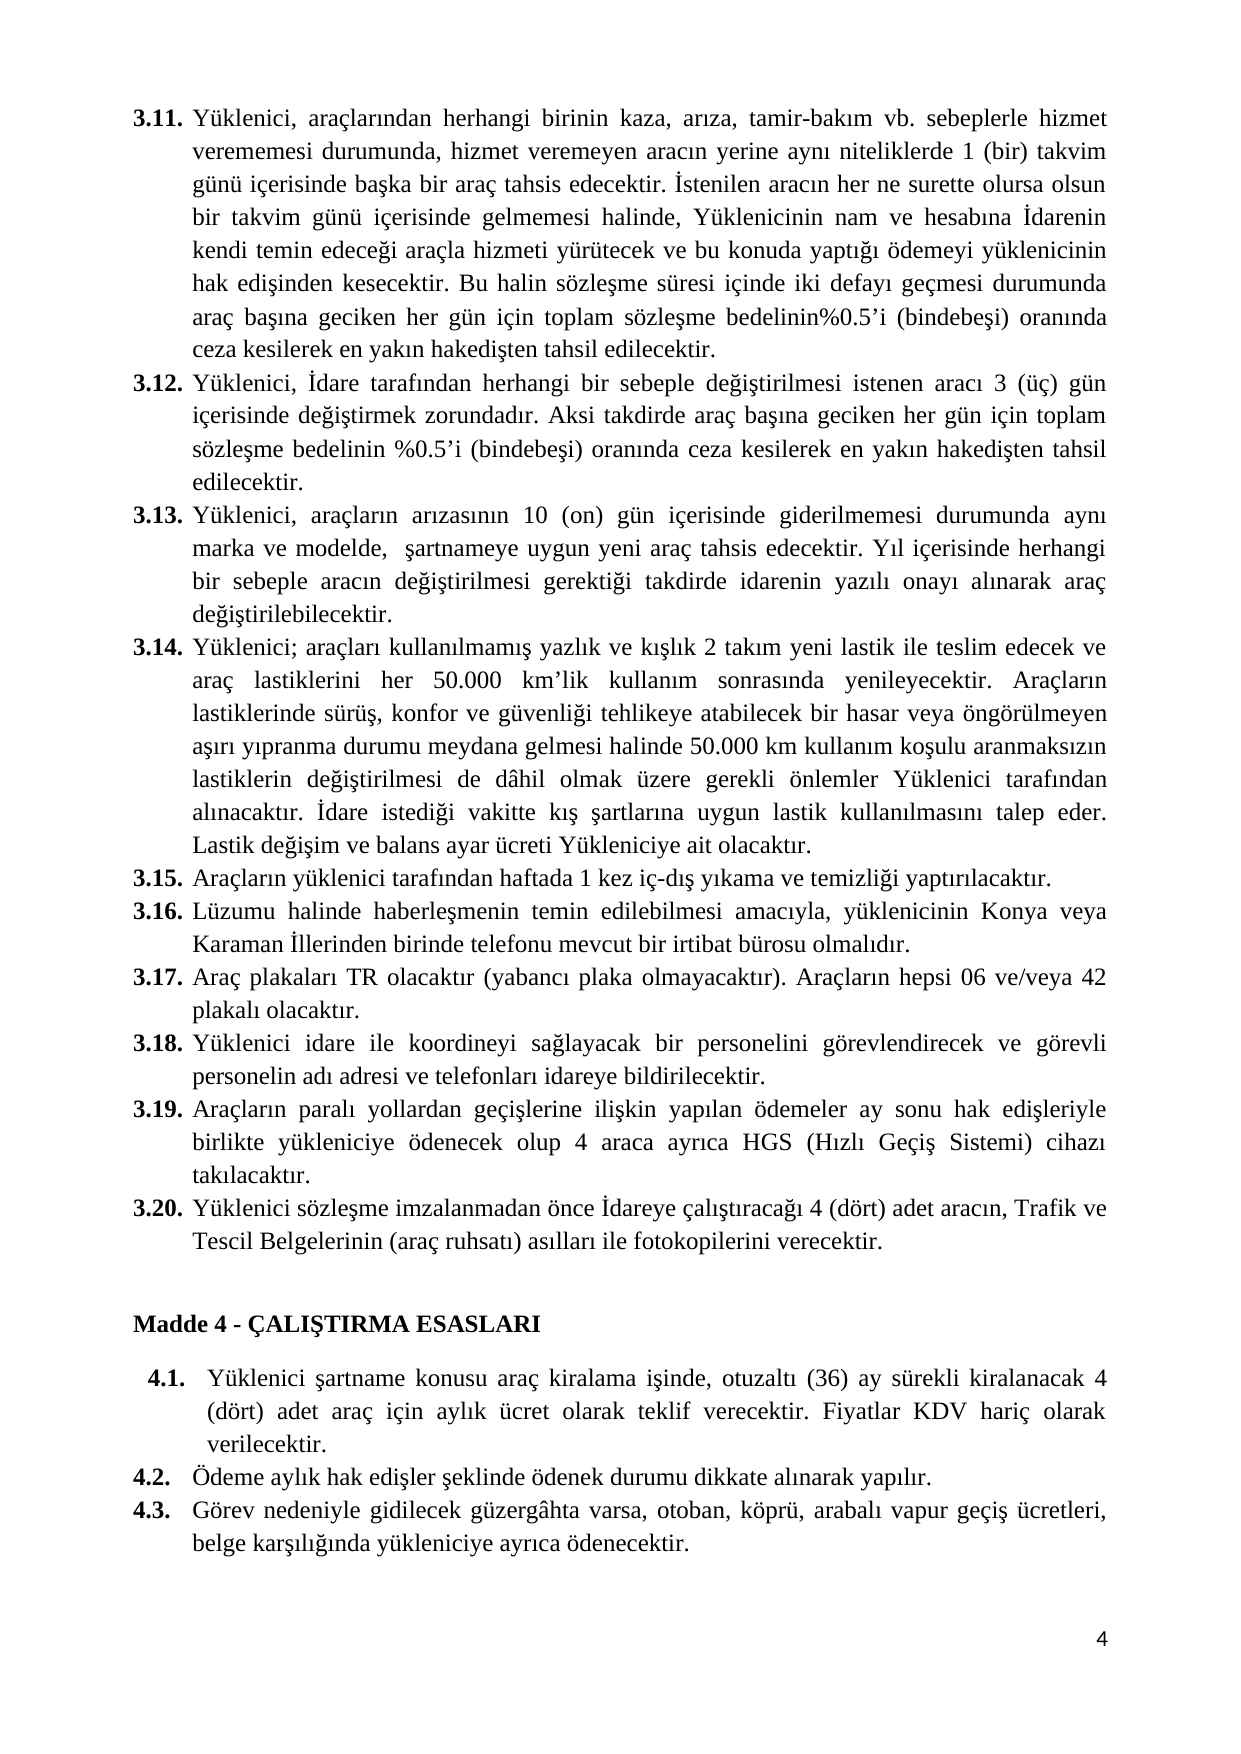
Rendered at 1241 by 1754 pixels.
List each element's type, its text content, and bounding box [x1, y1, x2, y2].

list Yüklenici, araçlarından herhangi birinin kaza, arıza, tamir-bakım vb. sebeplerle hizmet verememesi durumunda, hizmet veremeyen aracın yerine aynı niteliklerde 1 (bir) takvim günü içerisinde başka bir araç tahsis edecektir. İstenilen aracın her ne surette olursa olsun bir takvim günü içerisinde gelmemesi halinde, Yüklenicinin nam ve hesabına İdarenin kendi temin edeceği araçla hizmeti yürütecek ve bu konuda yaptığı ödemeyi yüklenicinin hak edişinden kesecektir. Bu halin sözleşme süresi içinde iki defayı geçmesi durumunda araç başına geciken her gün için toplam sözleşme bedelinin%0.5’i (bindebeşi) oranında ceza kesilerek en yakın hakedişten tahsil edilecektir. [133, 103, 1107, 363]
subtitle Madde 4 - ÇALIŞTIRMA ESASLARI [133, 1309, 1107, 1338]
list Yüklenici, İdare tarafından herhangi bir sebeple değiştirilmesi istenen aracı 3 (üç) gün içerisinde değiştirmek zorundadır. Aksi takdirde araç başına geciken her gün için toplam sözleşme bedelinin %0.5’i (bindebeşi) oranında ceza kesilerek en yakın hakedişten tahsil edilecektir. [133, 368, 1107, 495]
list Araçların paralı yollardan geçişlerine ilişkin yapılan ödemeler ay sonu hak edişleriyle birlikte yükleniciye ödenecek olup 4 araca ayrıca HGS (Hızlı Geçiş Sistemi) cihazı takılacaktır. [133, 1094, 1107, 1189]
list Yüklenici sözleşme imzalanmadan önce İdareye çalıştıracağı 4 (dört) adet aracın, Trafik ve Tescil Belgelerinin (araç ruhsatı) asılları ile fotokopilerini verecektir. [133, 1193, 1107, 1255]
list Yüklenici idare ile koordineyi sağlayacak bir personelini görevlendirecek ve görevli personelin adı adresi ve telefonları idareye bildirilecektir. [133, 1028, 1107, 1090]
list Araç plakaları TR olacaktır (yabancı plaka olmayacaktır). Araçların hepsi 06 ve/veya 42 plakalı olacaktır. [133, 962, 1107, 1024]
subtitle Yüklenici şartname konusu araç kiralama işinde, otuzaltı (36) ay sürekli kiralanacak 4 (dört) adet araç için aylık ücret olarak teklif verecektir. Fiyatlar KDV hariç olarak verilecektir. [148, 1363, 1107, 1458]
subtitle Ödeme aylık hak edişler şeklinde ödenek durumu dikkate alınarak yapılır. [133, 1462, 1107, 1491]
subtitle Görev nedeniyle gidilecek güzergâhta varsa, otoban, köprü, arabalı vapur geçiş ücretleri, belge karşılığında yükleniciye ayrıca ödenecektir. [133, 1495, 1107, 1557]
list Araçların yüklenici tarafından haftada 1 kez iç-dış yıkama ve temizliği yaptırılacaktır. [133, 863, 1107, 892]
list Lüzumu halinde haberleşmenin temin edilebilmesi amacıyla, yüklenicinin Konya veya Karaman İllerinden birinde telefonu mevcut bir irtibat bürosu olmalıdır. [133, 896, 1107, 958]
list Yüklenici; araçları kullanılmamış yazlık ve kışlık 2 takım yeni lastik ile teslim edecek ve araç lastiklerini her 50.000 km’lik kullanım sonrasında yenileyecektir. Araçların lastiklerinde sürüş, konfor ve güvenliği tehlikeye atabilecek bir hasar veya öngörülmeyen aşırı yıpranma durumu meydana gelmesi halinde 50.000 km kullanım koşulu aranmaksızın lastiklerin değiştirilmesi de dâhil olmak üzere gerekli önlemler Yüklenici tarafından alınacaktır. İdare istediği vakitte kış şartlarına uygun lastik kullanılmasını talep eder. Lastik değişim ve balans ayar ücreti Yükleniciye ait olacaktır. [133, 632, 1107, 859]
list Yüklenici, araçların arızasının 10 (on) gün içerisinde giderilmemesi durumunda aynı marka ve modelde, şartnameye uygun yeni araç tahsis edecektir. Yıl içerisinde herhangi bir sebeple aracın değiştirilmesi gerektiği takdirde idarenin yazılı onayı alınarak araç değiştirilebilecektir. [133, 500, 1107, 627]
